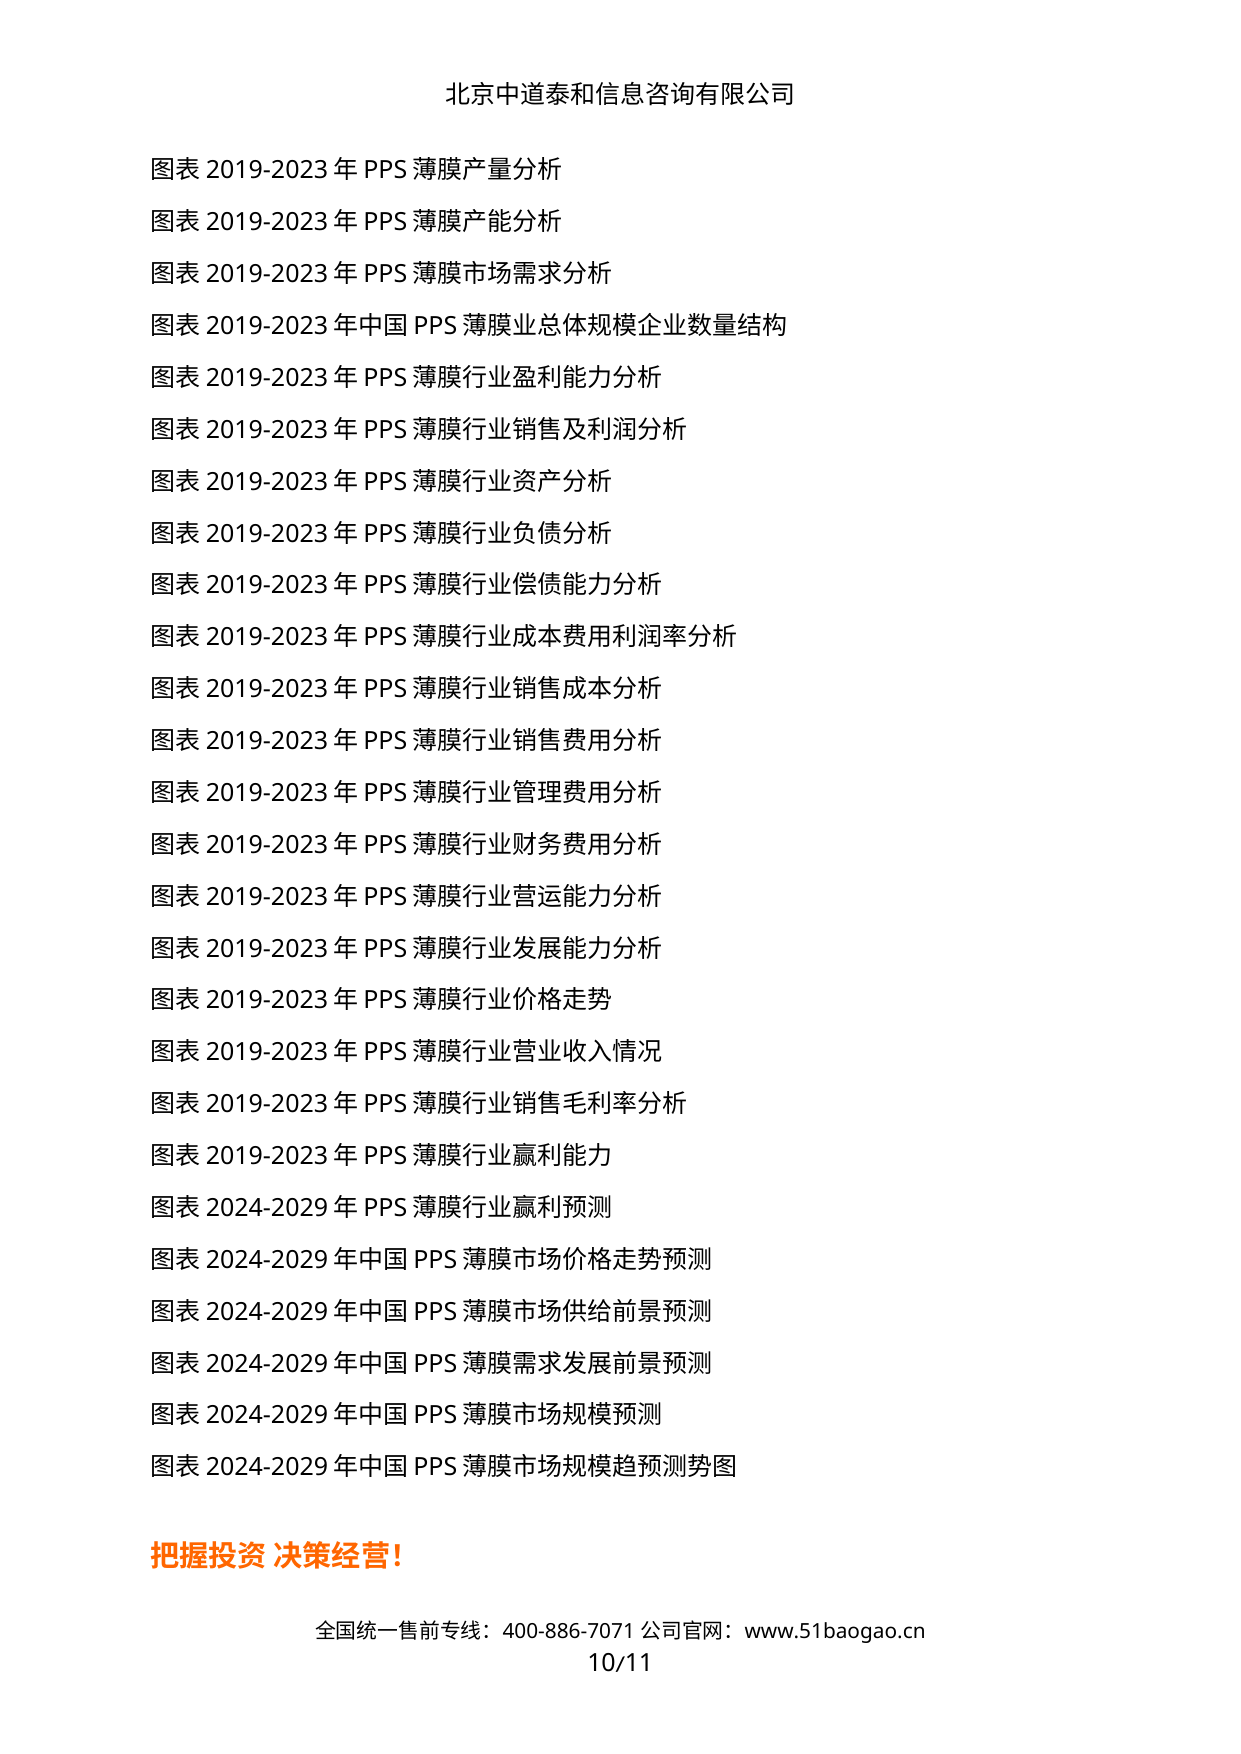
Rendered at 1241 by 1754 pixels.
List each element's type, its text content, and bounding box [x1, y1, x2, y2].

text 图表 2019-2023年PPS薄膜行业成本费用利润率分析 [150, 617, 1090, 653]
text 图表 2019-2023年PPS薄膜行业销售毛利率分析 [150, 1084, 1090, 1120]
text 图表 2024-2029年中国PPS薄膜市场价格走势预测 [150, 1239, 1090, 1276]
text 图表 2024-2029年PPS薄膜行业赢利预测 [150, 1187, 1090, 1224]
text 图表 2019-2023年PPS薄膜行业营业收入情况 [150, 1032, 1090, 1068]
text 图表 2019-2023年PPS薄膜行业营运能力分析 [150, 876, 1090, 912]
text 图表 2019-2023年PPS薄膜行业资产分析 [150, 461, 1090, 497]
text 图表 2019-2023年PPS薄膜行业管理费用分析 [150, 772, 1090, 809]
text 图表 2019-2023年PPS薄膜行业销售费用分析 [150, 721, 1090, 757]
text 图表 2024-2029年中国PPS薄膜市场供给前景预测 [150, 1291, 1090, 1327]
text 图表 2019-2023年PPS薄膜行业盈利能力分析 [150, 357, 1090, 394]
text 图表 2019-2023年PPS薄膜行业发展能力分析 [150, 928, 1090, 964]
text 图表 2019-2023年PPS薄膜行业销售成本分析 [150, 669, 1090, 705]
text 图表 2024-2029年中国PPS薄膜市场规模预测 [150, 1395, 1090, 1431]
text 图表 2019-2023年中国PPS薄膜业总体规模企业数量结构 [150, 306, 1090, 342]
text 图表 2019-2023年PPS薄膜行业赢利能力 [150, 1136, 1090, 1172]
text 图表 2019-2023年PPS薄膜行业偿债能力分析 [150, 565, 1090, 601]
text 图表 2019-2023年PPS薄膜产能分析 [150, 202, 1090, 238]
text 图表 2024-2029年中国PPS薄膜市场规模趋预测势图 [150, 1447, 1090, 1483]
text 图表 2024-2029年中国PPS薄膜需求发展前景预测 [150, 1343, 1090, 1379]
text 图表 2019-2023年PPS薄膜市场需求分析 [150, 254, 1090, 290]
text 图表 2019-2023年PPS薄膜行业负债分析 [150, 513, 1090, 549]
text 图表 2019-2023年PPS薄膜行业销售及利润分析 [150, 409, 1090, 446]
text 图表 2019-2023年PPS薄膜行业价格走势 [150, 980, 1090, 1016]
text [150, 1499, 1090, 1575]
text 图表 2019-2023年PPS薄膜行业财务费用分析 [150, 824, 1090, 861]
text 图表 2019-2023年PPS薄膜产量分析 [150, 150, 1090, 186]
